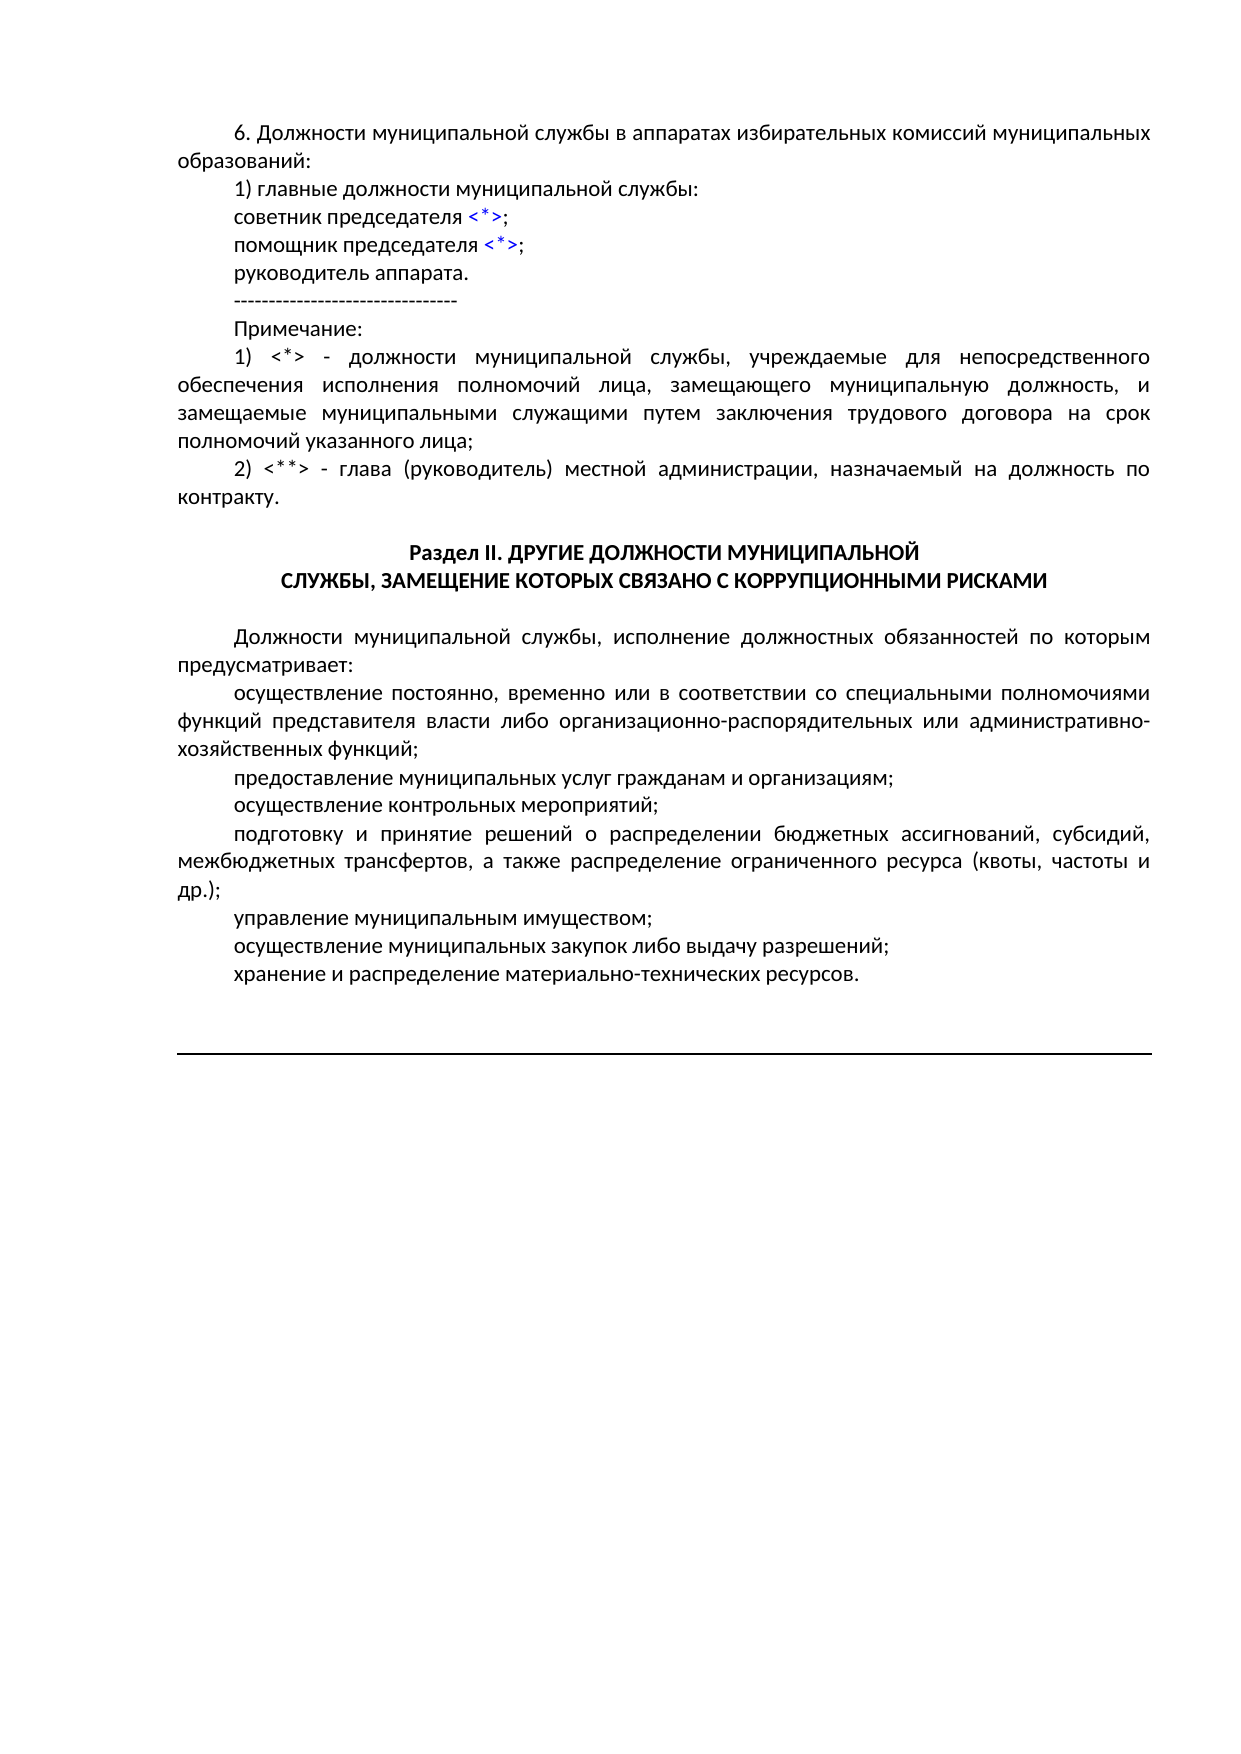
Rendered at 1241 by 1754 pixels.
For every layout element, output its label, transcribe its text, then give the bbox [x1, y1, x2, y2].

text подготовку и принятие решений о распределении бюджетных ассигнований, субсидий, межбюджетных трансфертов, а также распределение ограниченного ресурса (квоты, частоты и др.); [177, 819, 1152, 903]
text Раздел II. ДРУГИЕ ДОЛЖНОСТИ МУНИЦИПАЛЬНОЙ [177, 538, 1152, 566]
text помощник председателя <*>; [177, 230, 1152, 258]
text 1) <*> - должности муниципальной службы, учреждаемые для непосредственного обеспечения исполнения полномочий лица, замещающего муниципальную должность, и замещаемые муниципальными служащими путем заключения трудового договора на срок полномочий указанного лица; [177, 342, 1152, 454]
text СЛУЖБЫ, ЗАМЕЩЕНИЕ КОТОРЫХ СВЯЗАНО С КОРРУПЦИОННЫМИ РИСКАМИ [177, 566, 1152, 594]
text 1) главные должности муниципальной службы: [177, 174, 1152, 202]
text осуществление муниципальных закупок либо выдачу разрешений; [177, 931, 1152, 959]
text 6. Должности муниципальной службы в аппаратах избирательных комиссий муниципальных образований: [177, 118, 1152, 174]
text Примечание: [177, 314, 1152, 342]
text -------------------------------- [177, 286, 1152, 314]
text осуществление контрольных мероприятий; [177, 791, 1152, 819]
text хранение и распределение материально-технических ресурсов. [177, 959, 1152, 987]
text руководитель аппарата. [177, 258, 1152, 286]
text управление муниципальным имуществом; [177, 903, 1152, 931]
text 2) <**> - глава (руководитель) местной администрации, назначаемый на должность по контракту. [177, 454, 1152, 510]
text Должности муниципальной службы, исполнение должностных обязанностей по которым предусматривает: [177, 622, 1152, 678]
text советник председателя <*>; [177, 202, 1152, 230]
text предоставление муниципальных услуг гражданам и организациям; [177, 763, 1152, 791]
text осуществление постоянно, временно или в соответствии со специальными полномочиями функций представителя власти либо организационно-распорядительных или административно-хозяйственных функций; [177, 678, 1152, 763]
